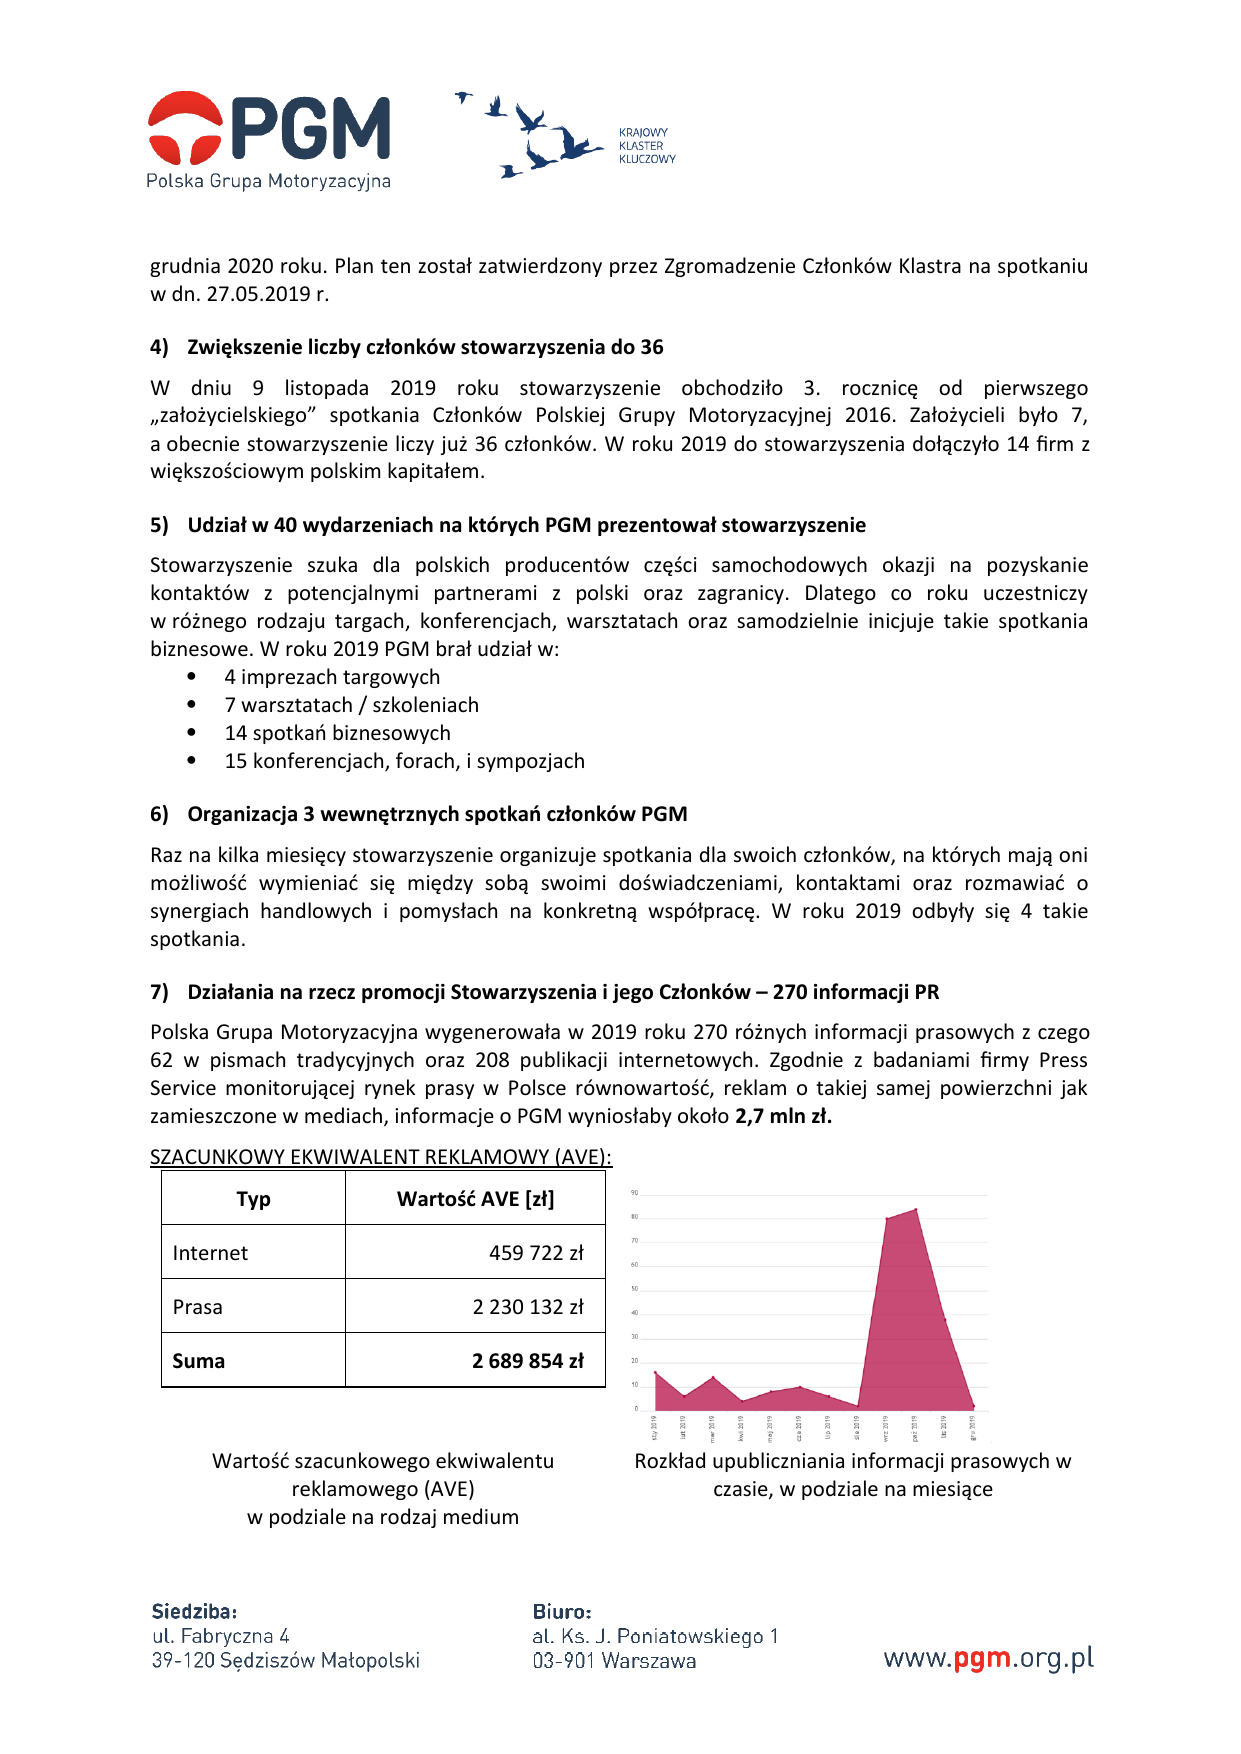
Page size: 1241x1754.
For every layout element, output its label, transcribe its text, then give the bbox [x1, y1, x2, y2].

list 7 warsztatach / szkoleniach [187, 690, 1090, 718]
list 15 konferencjach, forach, i sympozjach [187, 746, 1090, 774]
text Polska Grupa Motoryzacyjna wygenerowała w 2019 roku 270 różnych informacji prasowych z czego 62 w pismach tradycyjnych oraz 208 publikacji internetowych. Zgodnie z badaniami firmy Press Service monitorującej rynek prasy w Polsce równowartość, reklam o takiej samej powierzchni jak zamieszczone w mediach, informacje o PGM wyniosłaby około 2,7 mln zł. [150, 1017, 1090, 1129]
list Zwiększenie liczby członków stowarzyszenia do 36 [150, 332, 1090, 360]
list Organizacja 3 wewnętrznych spotkań członków PGM [150, 799, 1090, 827]
picture [150, 1600, 421, 1676]
text Stowarzyszenie szuka dla polskich producentów części samochodowych okazji na pozyskanie kontaktów z potencjalnymi partnerami z polski oraz zagranicy. Dlatego co roku uczestniczy w różnego rodzaju targach, konferencjach, warsztatach oraz samodzielnie inicjuje takie spotkania biznesowe. W roku 2019 PGM brał udział w: [150, 550, 1090, 662]
list Udział w 40 wydarzeniach na których PGM prezentował stowarzyszenie [150, 510, 1090, 538]
table_header [616, 1170, 1090, 1446]
table_header [150, 1170, 616, 1446]
text SZACUNKOWY EKWIWALENT REKLAMOWY (AVE): [150, 1142, 1090, 1170]
table_cell Wartość szacunkowego ekwiwalentu reklamowego (AVE) w podziale na rodzaj medium [150, 1446, 616, 1558]
picture [143, 78, 394, 204]
picture [420, 78, 710, 192]
list Działania na rzecz promocji Stowarzyszenia i jego Członków – 270 informacji PR [150, 977, 1090, 1005]
table_cell Rozkład upubliczniania informacji prasowych w czasie, w podziale na miesiące [616, 1446, 1090, 1558]
text W dniu 9 listopada 2019 roku stowarzyszenie obchodziło 3. rocznicę od pierwszego „założycielskiego” spotkania Członków Polskiej Grupy Motoryzacyjnej 2016. Założycieli było 7, a obecnie stowarzyszenie liczy już 36 członków. W roku 2019 do stowarzyszenia dołączyło 14 firm z większościowym polskim kapitałem. [150, 373, 1090, 485]
picture [527, 1569, 787, 1699]
text Raz na kilka miesięcy stowarzyszenie organizuje spotkania dla swoich członków, na których mają oni możliwość wymieniać się między sobą swoimi doświadczeniami, kontaktami oraz rozmawiać o synergiach handlowych i pomysłach na konkretną współpracę. W roku 2019 odbyły się 4 takie spotkania. [150, 840, 1090, 952]
picture [627, 1182, 998, 1447]
list 14 spotkań biznesowych [187, 718, 1090, 746]
picture [863, 1620, 1128, 1694]
list 4 imprezach targowych [187, 662, 1090, 690]
